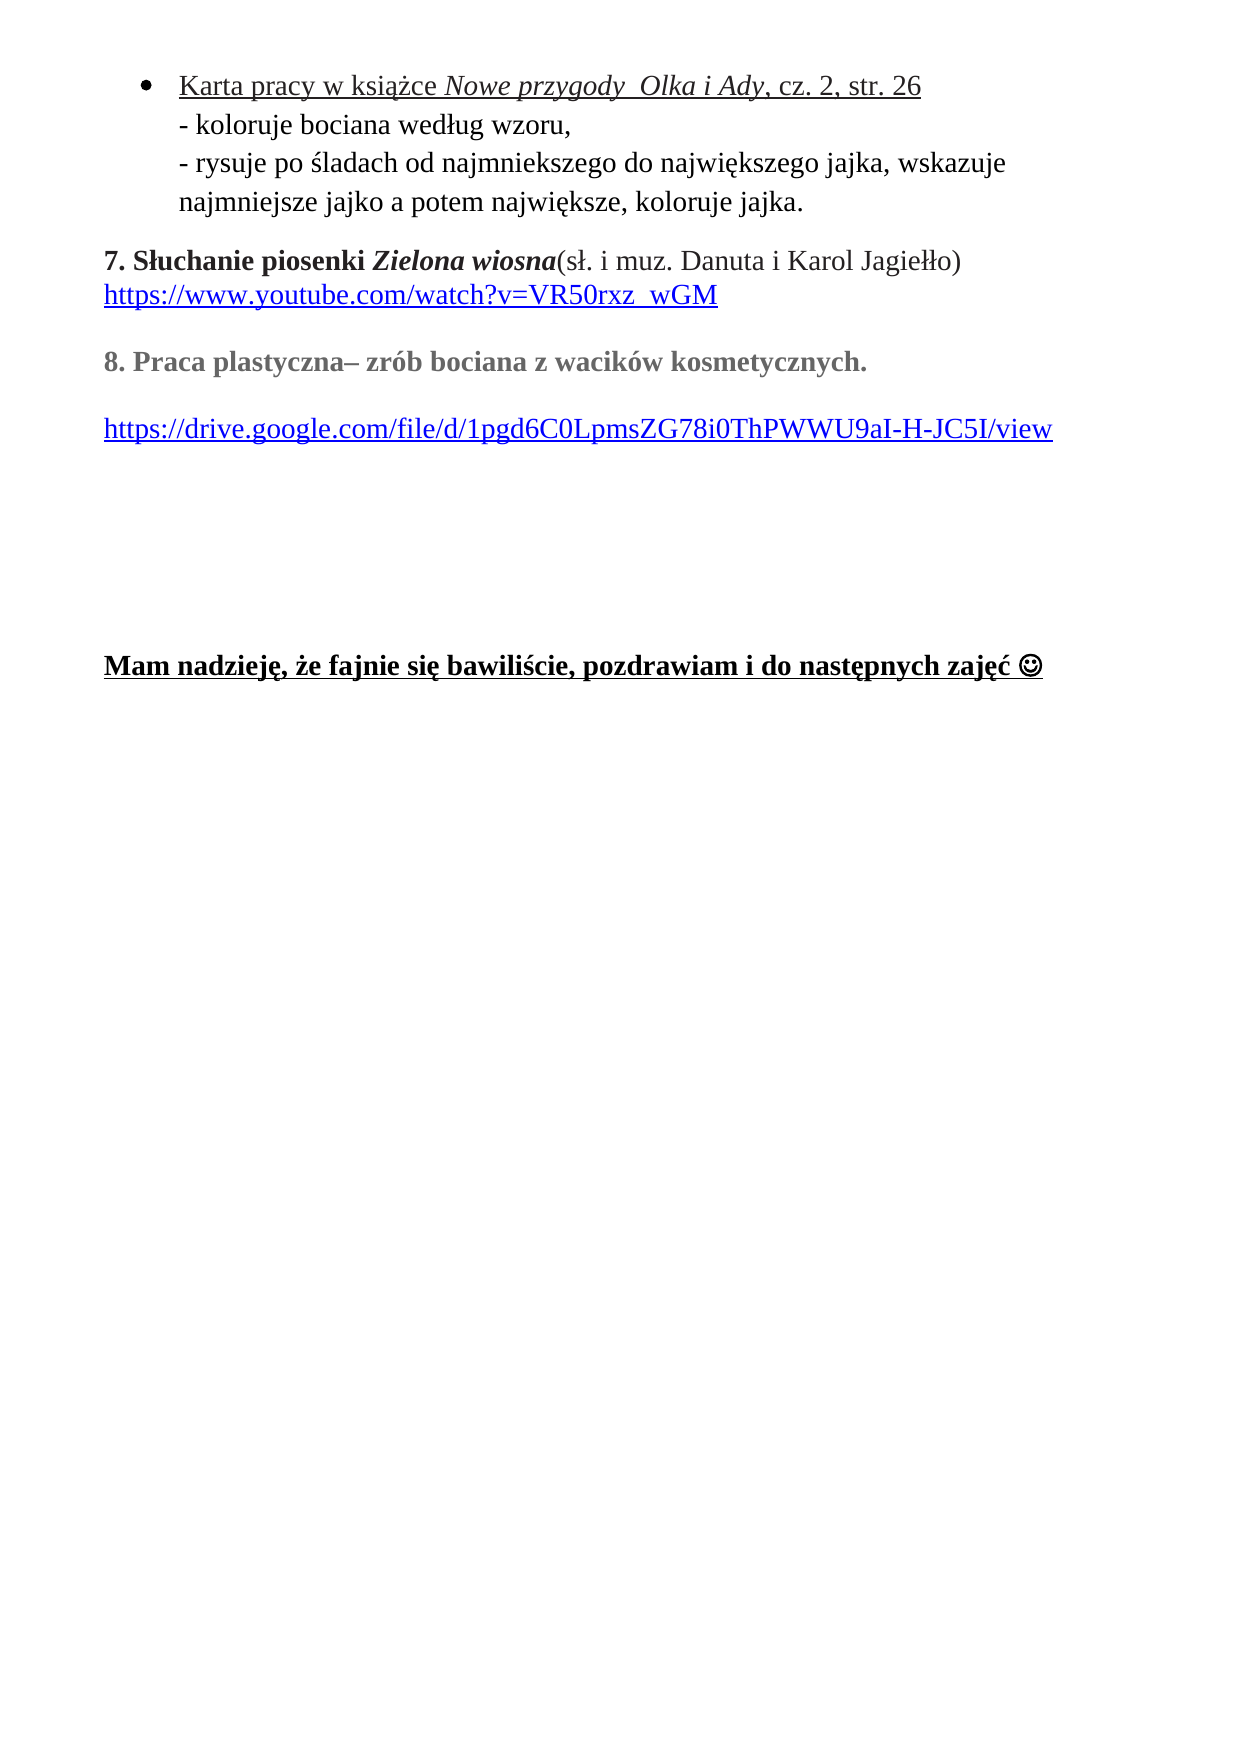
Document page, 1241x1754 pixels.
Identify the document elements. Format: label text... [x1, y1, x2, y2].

text https://drive.google.com/file/d/1pgd6C0LpmsZG78i0ThPWWU9aI-H-JC5I/view [103, 411, 1137, 444]
text 7. Słuchanie piosenki Zielona wiosna(sł. i muz. Danuta i Karol Jagiełło) https://www.youtube.com/watch?v=VR50rxz_wGM [103, 243, 1137, 310]
list - rysuje po śladach od najmniekszego do największego jajka, wskazuje najmniejsze jajko a potem największe, koloruje jajka. [178, 145, 1137, 217]
text Mam nadzieję, że fajnie się bawiliście, pozdrawiam i do następnych zajęć [103, 648, 1137, 682]
text 8. Praca plastyczna– zrób bociana z wacików kosmetycznych. [103, 344, 1137, 377]
list Karta pracy w książce Nowe przygody Olka i Ady, cz. 2, str. 26 - koloruje bociana według wzoru, [141, 68, 1137, 140]
